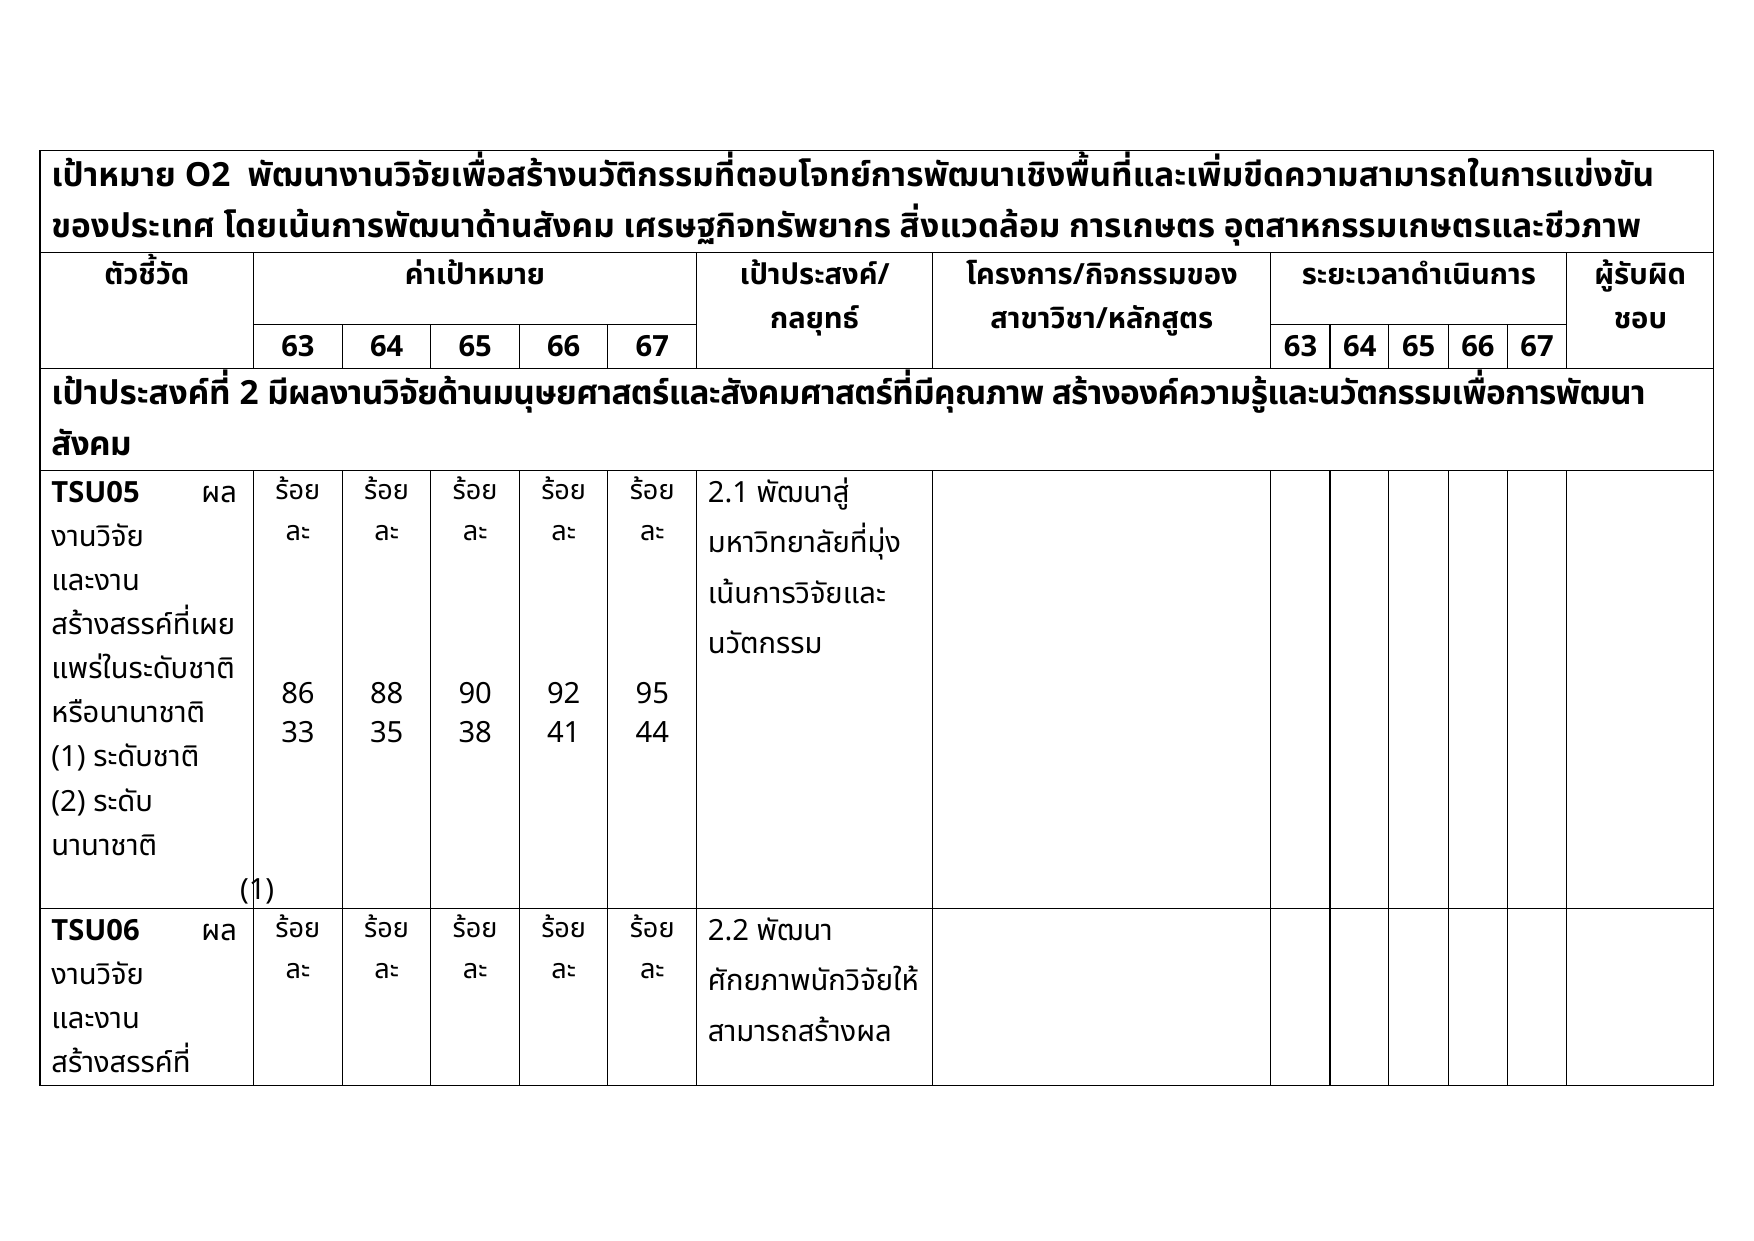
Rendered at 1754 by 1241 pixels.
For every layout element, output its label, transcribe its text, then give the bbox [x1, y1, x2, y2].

table_cell โครงการ/กิจกรรมของสาขาวิชา/หลักสูตร [933, 253, 1270, 368]
table_cell [1271, 471, 1329, 908]
table_cell ผู้รับผิดชอบ [1567, 253, 1713, 368]
table_cell ร้อยละ 88 35 [343, 471, 430, 908]
table_cell ร้อยละ 17 45 [608, 909, 696, 1085]
table_cell 2.1 พัฒนาสู่มหาวิทยาลัยที่มุ่งเน้นการวิจัยและนวัตกรรม [697, 471, 932, 908]
table_cell ร้อยละ 86 33 [254, 471, 342, 908]
table_cell ร้อยละ 95 44 [608, 471, 696, 908]
table_cell [1389, 909, 1448, 1085]
table_cell ระยะเวลาดำเนินการ [1271, 253, 1566, 324]
table_cell [1567, 909, 1713, 1085]
table_cell ร้อยละ 92 41 [520, 471, 607, 908]
table_cell [1389, 471, 1448, 908]
table_cell ค่าเป้าหมาย [254, 253, 696, 324]
table_cell TSU05 ผลงานวิจัย และงานสร้างสรรค์ที่เผยแพร่ในระดับชาติหรือนานาชาติ (1) ระดับชาติ (2) ระดับนานาชาติ [41, 471, 253, 908]
table_cell เป้าประสงค์ที่ 2 มีผลงานวิจัยด้านมนุษยศาสตร์และสังคมศาสตร์ที่มีคุณภาพ สร้างองค์ความรู้และนวัตกรรมเพื่อการพัฒนาสังคม [41, 369, 1713, 470]
table_cell [1508, 909, 1566, 1085]
table_cell ร้อยละ 9 37 [254, 909, 342, 1085]
table_cell 66 [1449, 325, 1507, 368]
table_cell ตัวชี้วัด [41, 253, 253, 368]
table_cell 67 [608, 325, 696, 368]
table_cell [933, 909, 1270, 1085]
table_cell 65 [431, 325, 519, 368]
table_cell ร้อยละ 15 42 [520, 909, 607, 1085]
table_cell เป้าประสงค์/กลยุทธ์ [697, 253, 932, 368]
table_cell 63 [1271, 325, 1329, 368]
table_header เป้าหมาย O2 พัฒนางานวิจัยเพื่อสร้างนวัติกรรมที่ตอบโจทย์การพัฒนาเชิงพื้นที่และเพิ่มขีดความสามารถในการแข่งขันของประเทศ โดยเน้นการพัฒนาด้านสังคม เศรษฐกิจทรัพยากร สิ่งแวดล้อม การเกษตร อุตสาหกรรมเกษตรและชีวภาพ [41, 151, 1713, 252]
table_cell ร้อยละ 90 38 [431, 471, 519, 908]
table_cell ร้อยละ 11 38 [343, 909, 430, 1085]
table_cell [1449, 909, 1507, 1085]
table_cell 2.2 พัฒนาศักยภาพนักวิจัยให้สามารถสร้างผลงานวิจัยและงานสร้างสรรค์ในระดับนานาชาติตอบสนองยุทธศาสตร์ด้านการวิจัยของประเทศ [697, 909, 932, 1085]
table_cell [1331, 471, 1388, 908]
table_cell ร้อยละ 13 40 [431, 909, 519, 1085]
table_cell [933, 471, 1270, 908]
table_cell TSU06 ผลงานวิจัย และงานสร้างสรรค์ที่อ้างอิงในระดับชาติหรือนานาชาติ (1) ระดับชาติ (2) ระดับนานาชาติ [41, 909, 253, 1085]
table_cell [1449, 471, 1507, 908]
table_cell [1508, 471, 1566, 908]
table_cell [1271, 909, 1329, 1085]
table_cell [1567, 471, 1713, 908]
table_cell 67 [1508, 325, 1566, 368]
table_cell [1331, 909, 1388, 1085]
table_cell 63 [254, 325, 342, 368]
table_cell 64 [1331, 325, 1388, 368]
table_cell 66 [520, 325, 607, 368]
table_cell 65 [1389, 325, 1448, 368]
table_cell 64 [343, 325, 430, 368]
